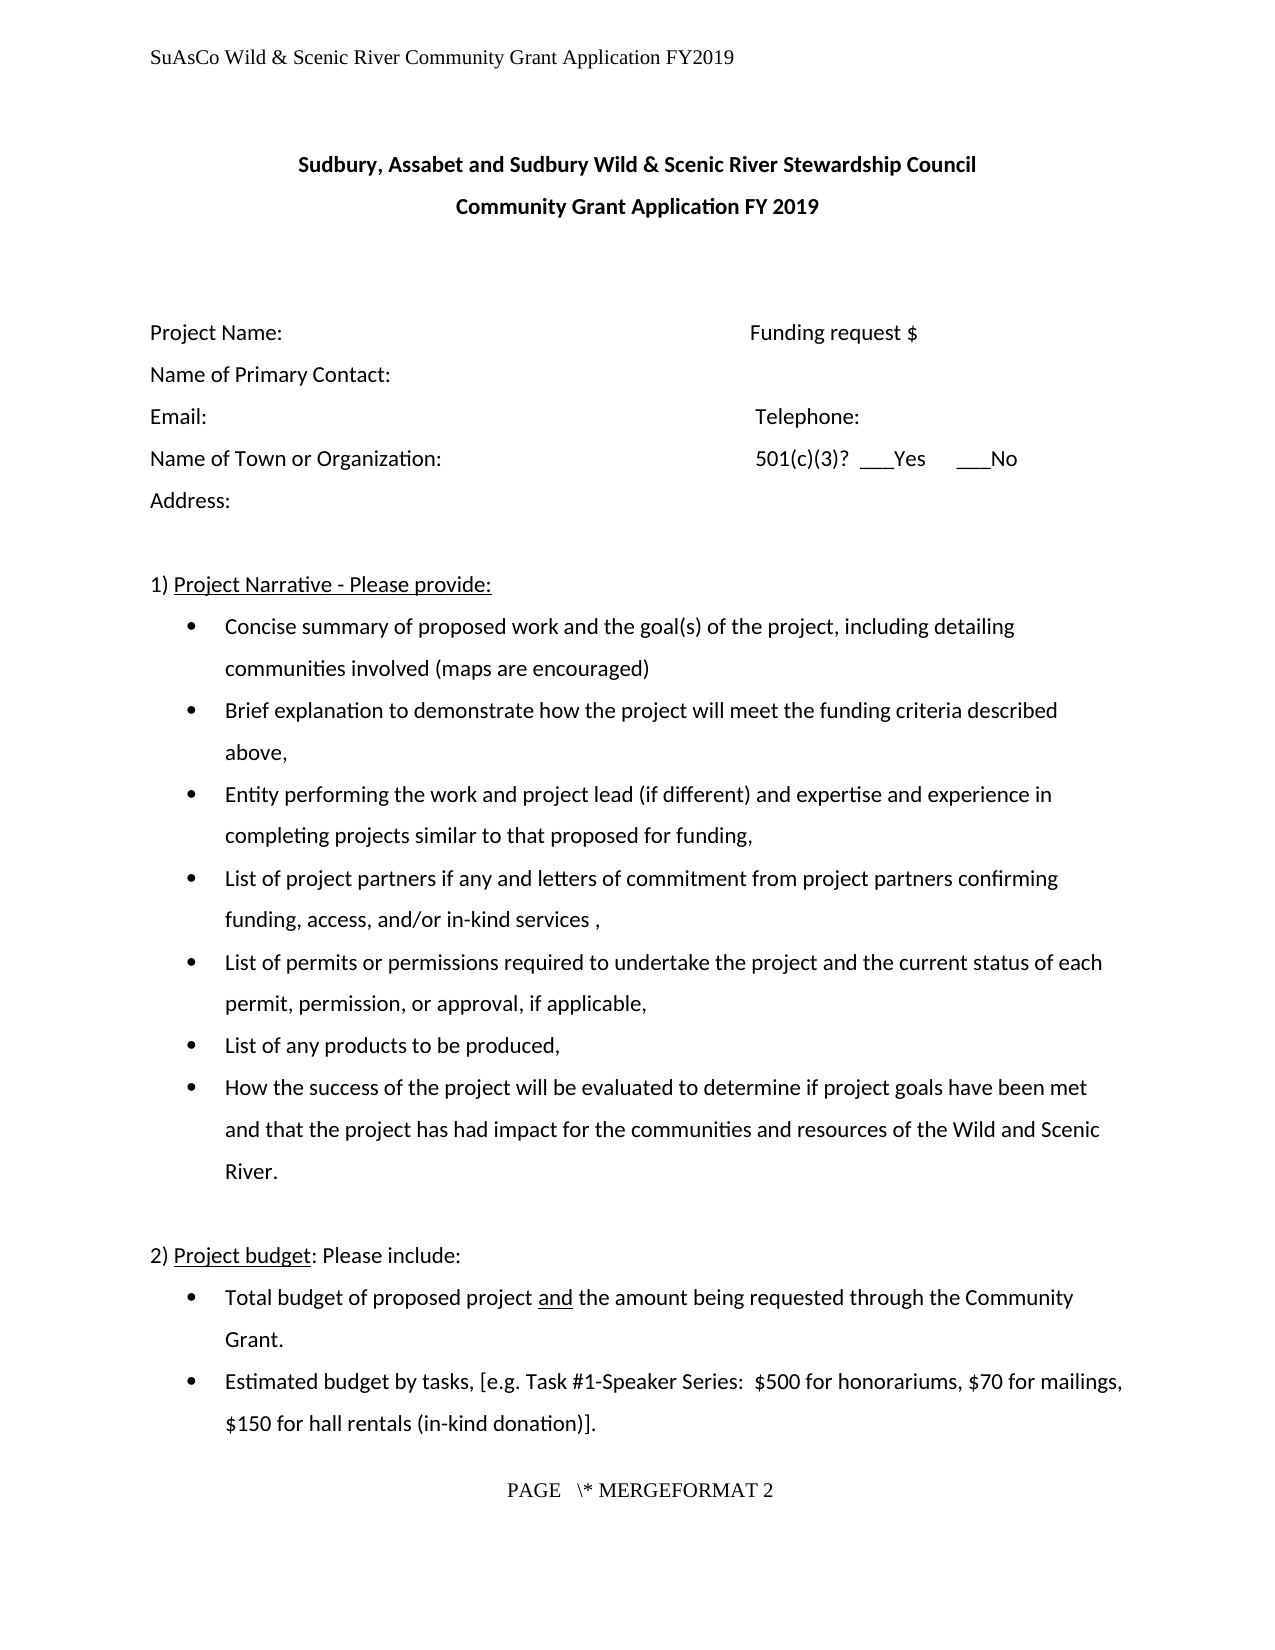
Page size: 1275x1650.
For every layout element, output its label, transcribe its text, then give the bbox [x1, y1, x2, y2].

text Name of Town or Organization: 501(c)(3)? ___Yes ___No [150, 444, 1125, 472]
text Community Grant Application FY 2019 [150, 192, 1125, 220]
text Email: Telephone: [150, 402, 1125, 430]
list List of any products to be produced, [187, 1032, 1125, 1059]
list Concise summary of proposed work and the goal(s) of the project, including detailing communities involved (maps are encouraged) [187, 612, 1125, 682]
text 2) Project budget: Please include: [150, 1241, 1125, 1269]
text Name of Primary Contact: [150, 360, 1125, 388]
text 1) Project Narrative - Please provide: [150, 570, 1125, 598]
text Project Name: Funding request $ [150, 318, 1125, 346]
list Total budget of proposed project and the amount being requested through the Community Grant. [187, 1283, 1125, 1353]
list List of project partners if any and letters of commitment from project partners confirming funding, access, and/or in-kind services , [187, 864, 1125, 934]
list How the success of the project will be evaluated to determine if project goals have been met and that the project has had impact for the communities and resources of the Wild and Scenic River. [187, 1073, 1125, 1186]
list List of permits or permissions required to undertake the project and the current status of each permit, permission, or approval, if applicable, [187, 948, 1125, 1018]
text Address: [150, 486, 1125, 514]
text Sudbury, Assabet and Sudbury Wild & Scenic River Stewardship Council [150, 150, 1125, 178]
list Entity performing the work and project lead (if different) and expertise and experience in completing projects similar to that proposed for funding, [187, 780, 1125, 850]
list Estimated budget by tasks, [e.g. Task #1-Speaker Series: $500 for honorariums, $70 for mailings, $150 for hall rentals (in-kind donation)]. [187, 1367, 1125, 1437]
list Brief explanation to demonstrate how the project will meet the funding criteria described above, [187, 696, 1125, 766]
